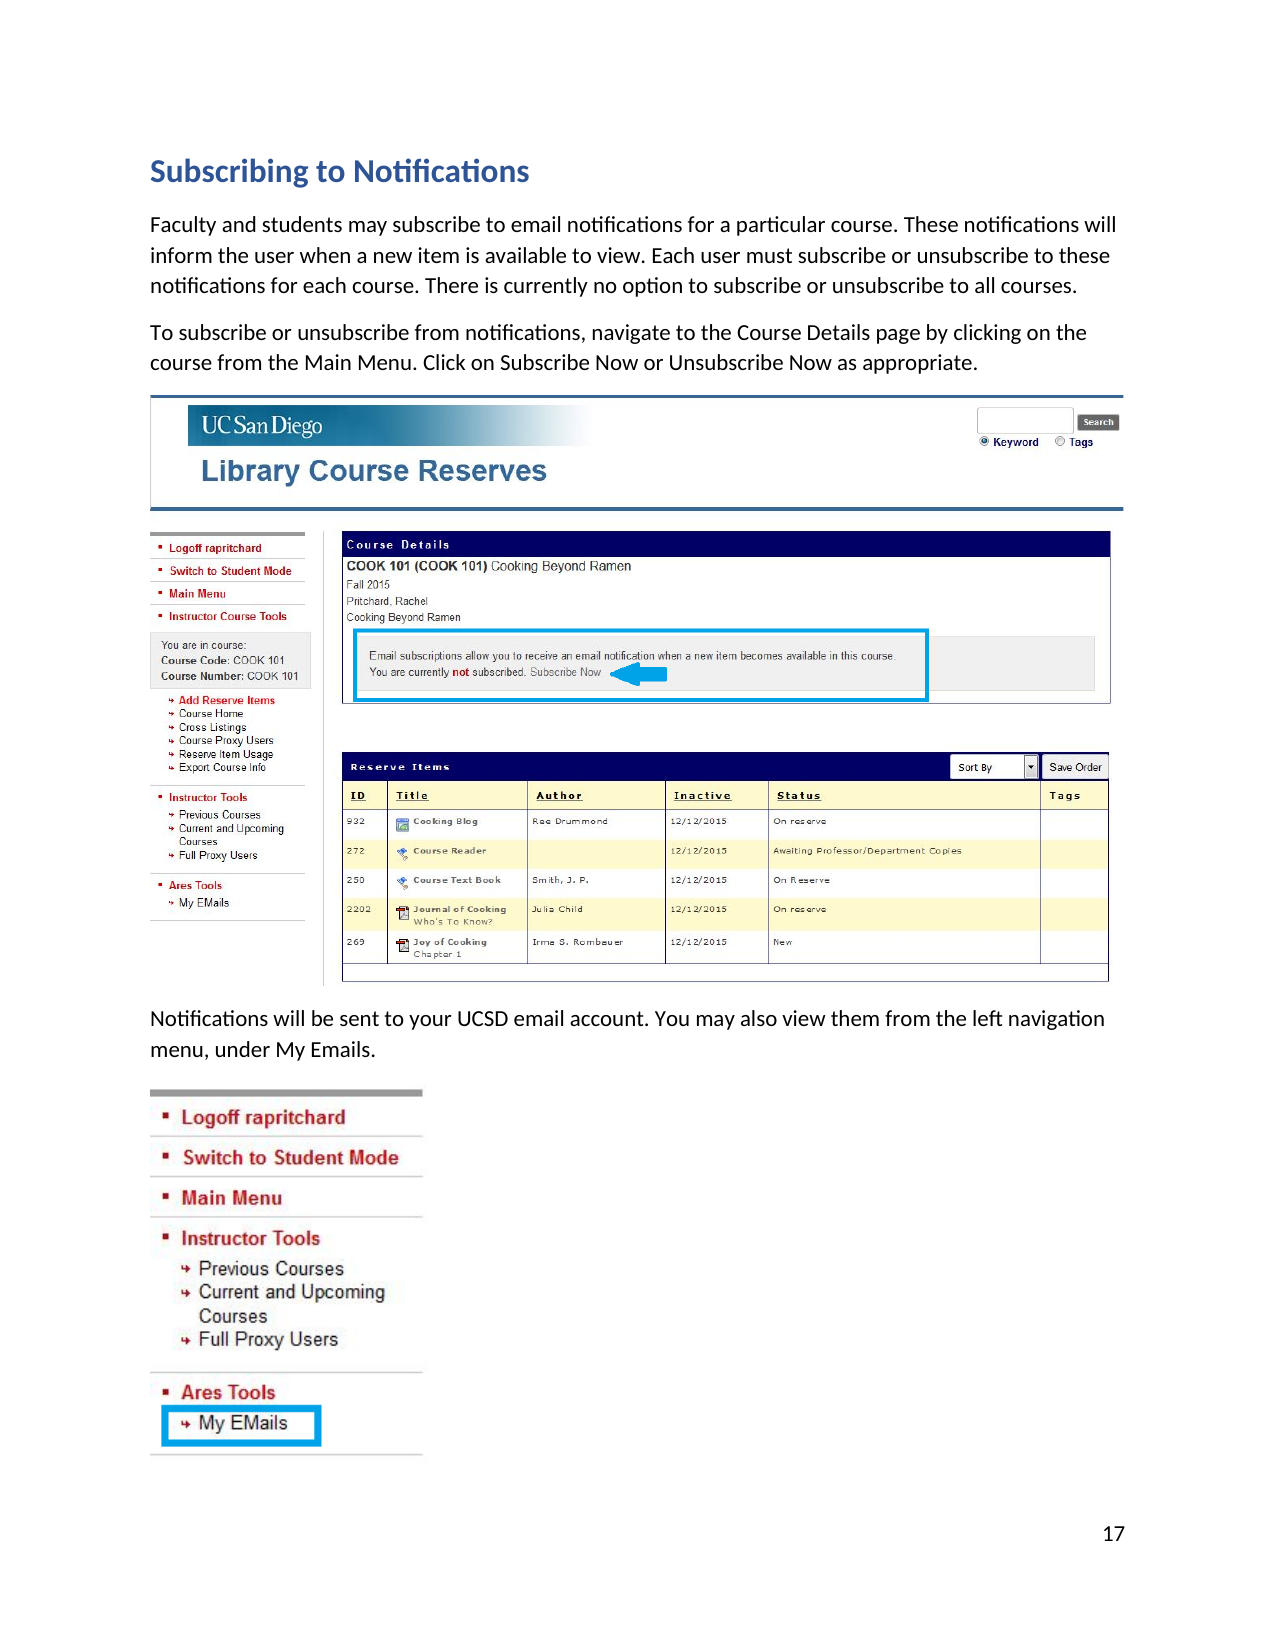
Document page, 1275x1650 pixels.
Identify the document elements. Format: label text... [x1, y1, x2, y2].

text Faculty and students may subscribe to email notifications for a particular course. These notifications will inform the user when a new item is available to view. Each user must subscribe or unsubscribe to these notifications for each course. There is currently no option to subscribe or unsubscribe to all courses. [150, 211, 1125, 299]
picture [150, 395, 1124, 986]
text Notifications will be sent to your UCSD email account. You may also view them from the left navigation menu, under My Emails. [150, 1004, 1125, 1063]
picture [150, 1081, 440, 1465]
text To subscribe or unsubscribe from notifications, navigate to the Course Details page by clicking on the course from the Main Menu. Click on Subscribe Now or Unsubscribe Now as appropriate. [150, 318, 1125, 376]
text Subscribing to Notifications [150, 150, 1125, 191]
